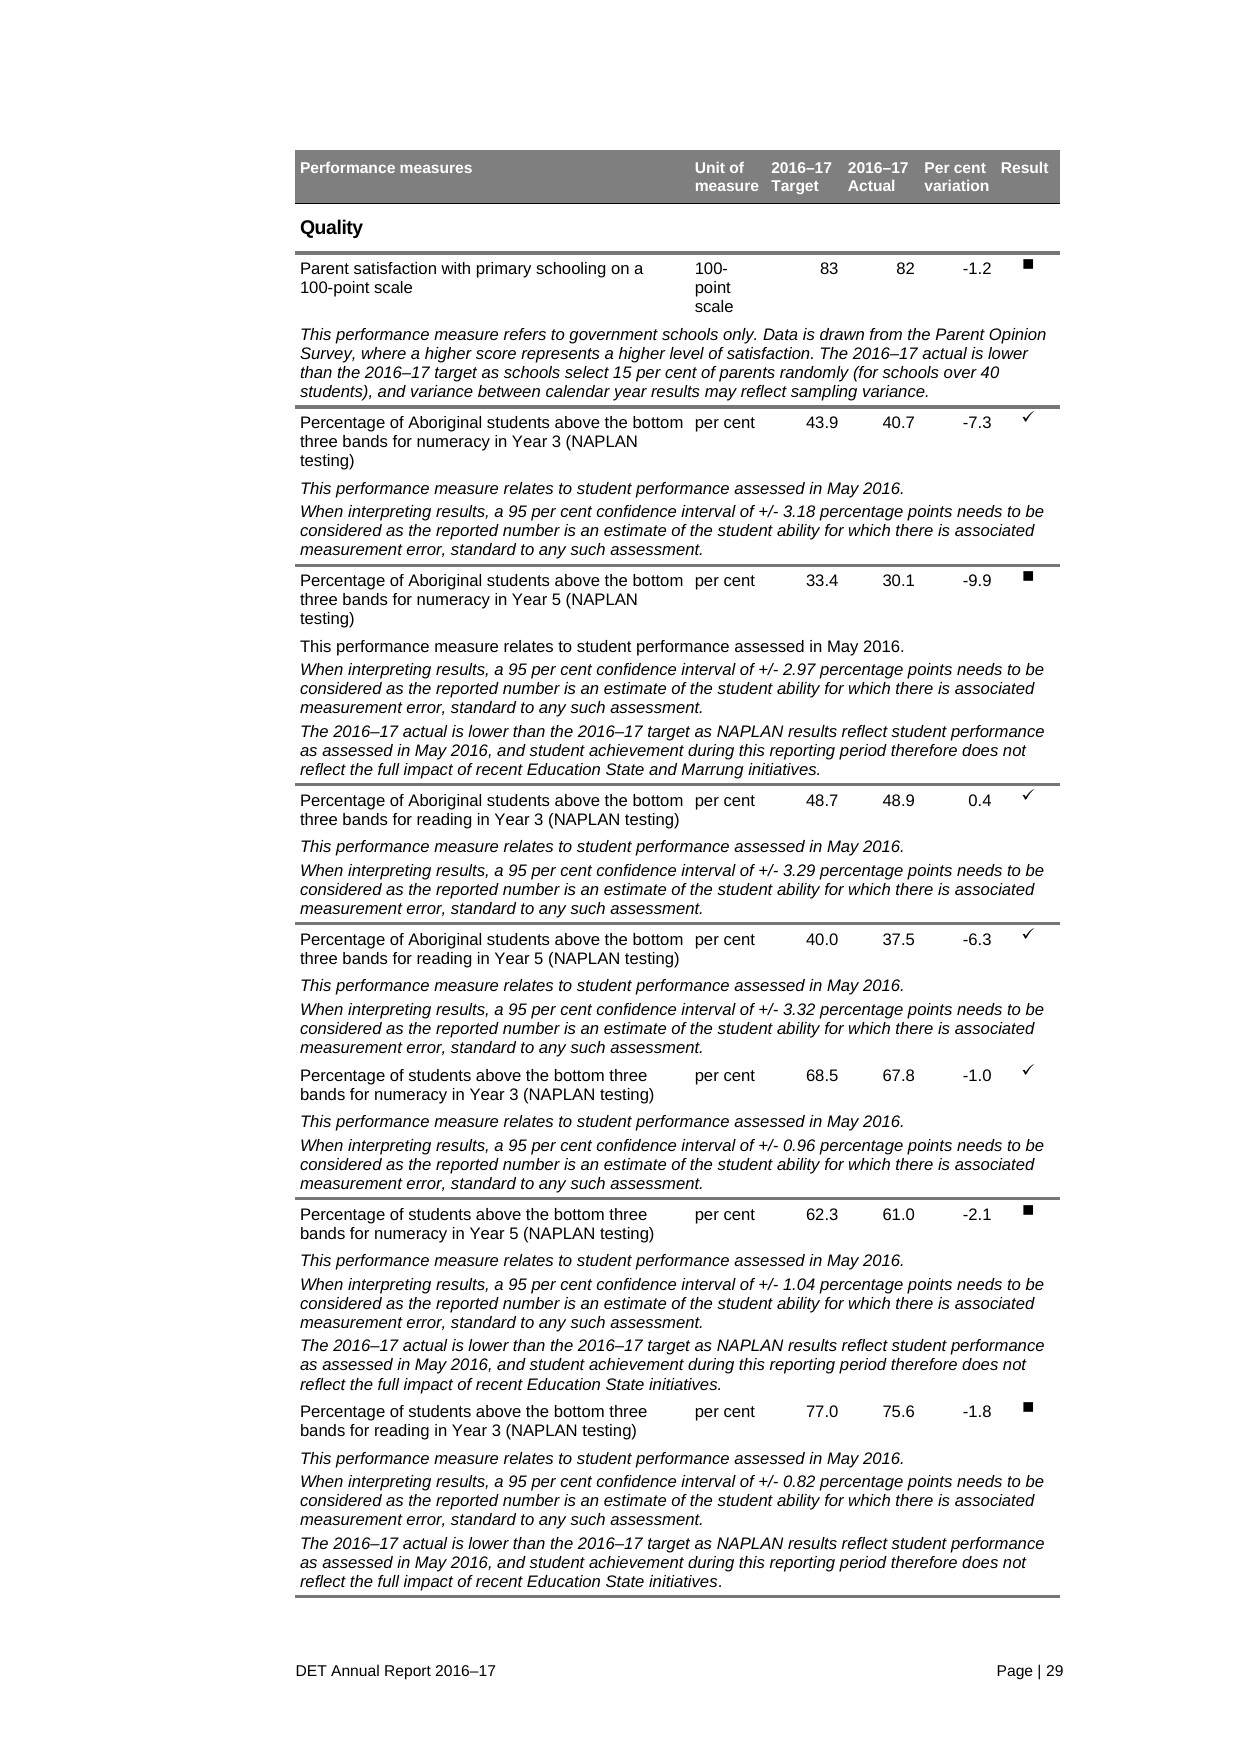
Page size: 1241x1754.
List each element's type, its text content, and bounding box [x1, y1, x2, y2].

table_header 2016–17 Target [766, 150, 843, 203]
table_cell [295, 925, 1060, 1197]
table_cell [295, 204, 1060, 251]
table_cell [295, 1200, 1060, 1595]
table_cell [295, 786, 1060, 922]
table_header Performance measures [295, 150, 690, 203]
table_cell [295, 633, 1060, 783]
table_header 2016–17 Actual [843, 150, 919, 203]
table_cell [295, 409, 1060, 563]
table_header Per cent variation [919, 150, 996, 203]
table_header Unit of measure [690, 150, 766, 203]
table_header Result [996, 150, 1060, 203]
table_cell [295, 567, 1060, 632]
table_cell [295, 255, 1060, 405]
